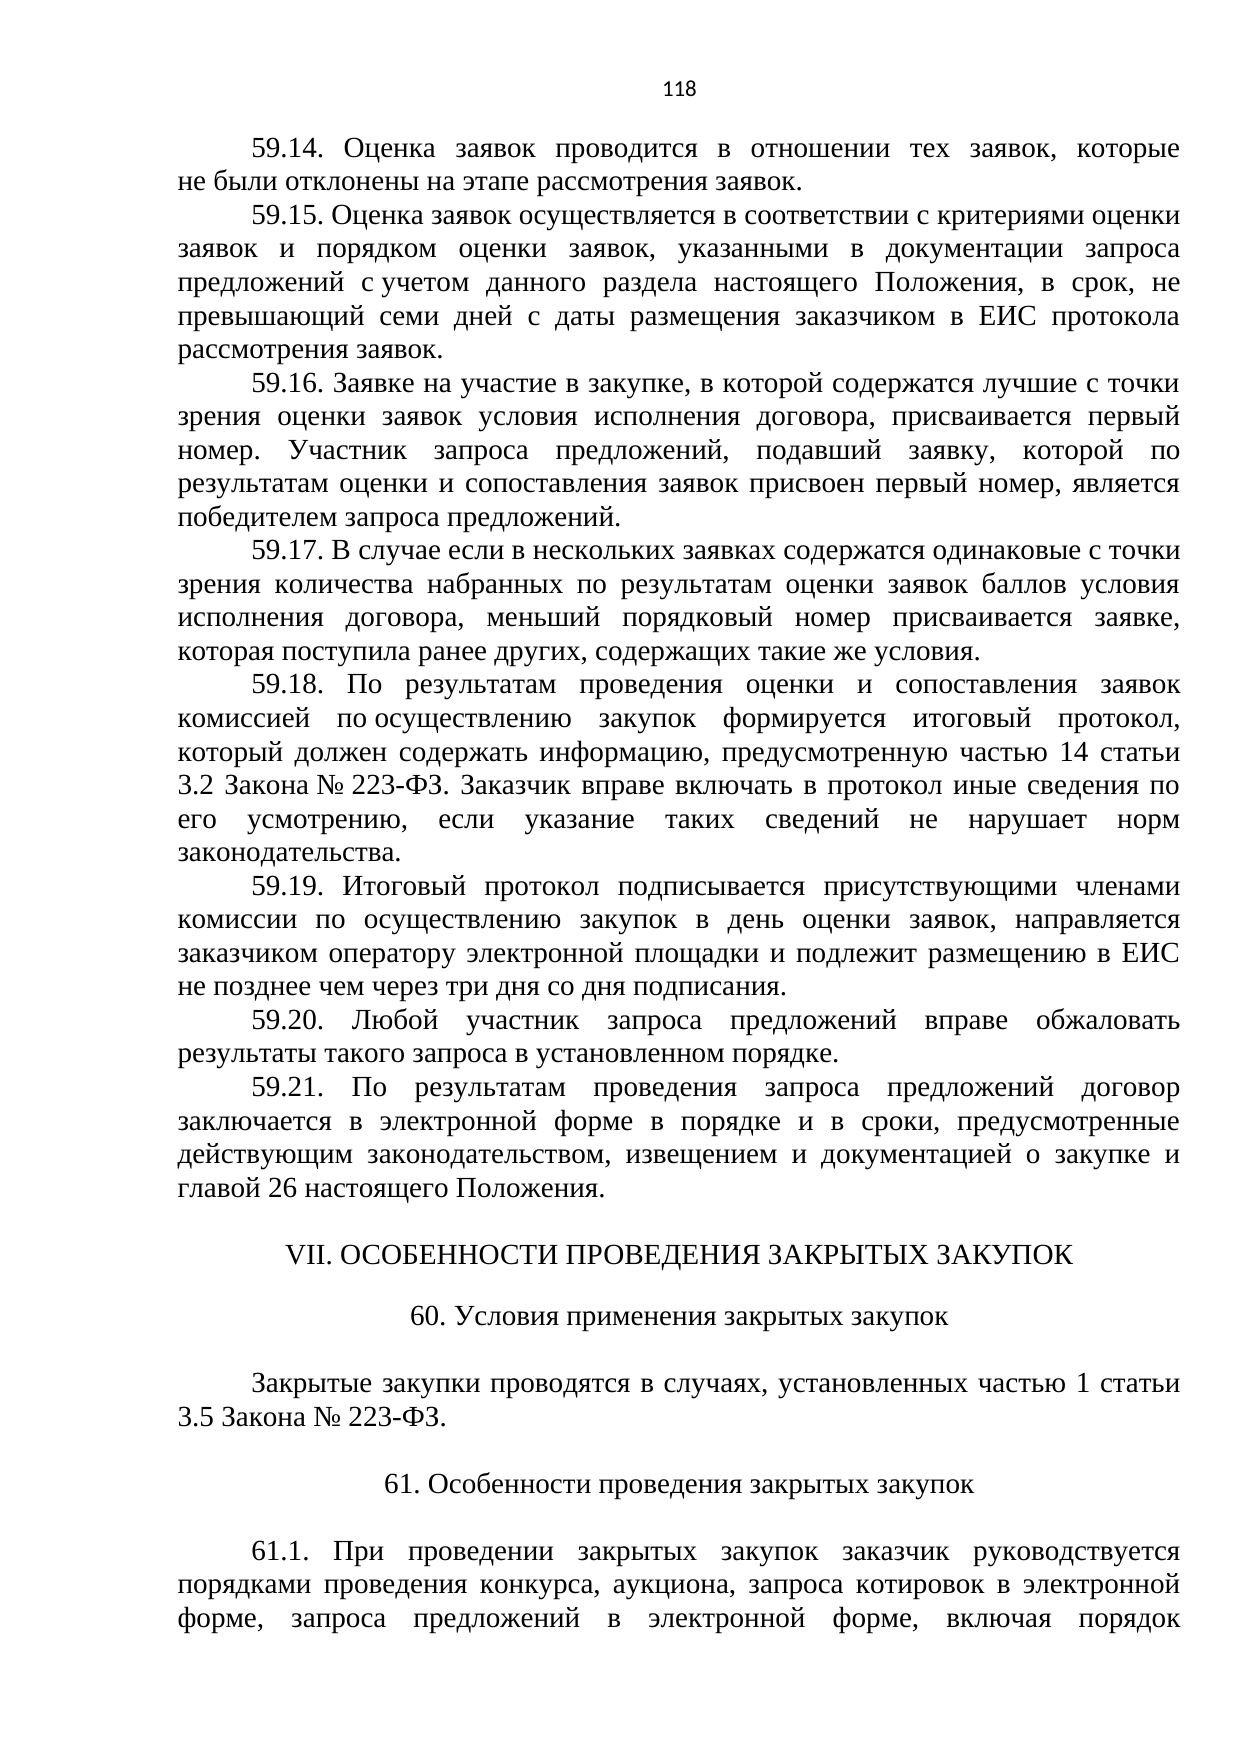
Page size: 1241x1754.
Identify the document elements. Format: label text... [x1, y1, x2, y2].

text 59.17. В случае если в нескольких заявках содержатся одинаковые с точки зрения количества набранных по результатам оценки заявок баллов условия исполнения договора, меньший порядковый номер присваивается заявке, которая поступила ранее других, содержащих такие же условия. [177, 532, 1181, 667]
text 59.18. По результатам проведения оценки и сопоставления заявок комиссией по осуществлению закупок формируется итоговый протокол, который должен содержать информацию, предусмотренную частью 14 статьи 3.2 Закона № 223-ФЗ. Заказчик вправе включать в протокол иные сведения по его усмотрению, если указание таких сведений не нарушает норм законодательства. [177, 667, 1181, 868]
text 59.20. Любой участник запроса предложений вправе обжаловать результаты такого запроса в установленном порядке. [177, 1002, 1181, 1069]
text 59.16. Заявке на участие в закупке, в которой содержатся лучшие с точки зрения оценки заявок условия исполнения договора, присваивается первый номер. Участник запроса предложений, подавший заявку, которой по результатам оценки и сопоставления заявок присвоен первый номер, является победителем запроса предложений. [177, 365, 1181, 532]
text 59.15. Оценка заявок осуществляется в соответствии с критериями оценки заявок и порядком оценки заявок, указанными в документации запроса предложений с учетом данного раздела настоящего Положения, в срок, не превышающий семи дней с даты размещения заказчиком в ЕИС протокола рассмотрения заявок. [177, 197, 1181, 365]
text 60. Условия применения закрытых закупок [177, 1298, 1181, 1332]
subtitle VII. ОСОБЕННОСТИ ПРОВЕДЕНИЯ ЗАКРЫТЫХ ЗАКУПОК [177, 1237, 1181, 1270]
text Закрытые закупки проводятся в случаях, установленных частью 1 статьи 3.5 Закона № 223-ФЗ. [177, 1365, 1181, 1432]
text 59.19. Итоговый протокол подписывается присутствующими членами комиссии по осуществлению закупок в день оценки заявок, направляется заказчиком оператору электронной площадки и подлежит размещению в ЕИС не позднее чем через три дня со дня подписания. [177, 868, 1181, 1002]
text 59.14. Оценка заявок проводится в отношении тех заявок, которые не были отклонены на этапе рассмотрения заявок. [177, 130, 1181, 197]
text 59.21. По результатам проведения запроса предложений договор заключается в электронной форме в порядке и в сроки, предусмотренные действующим законодательством, извещением и документацией о закупке и главой 26 настоящего Положения. [177, 1069, 1181, 1203]
text 61. Особенности проведения закрытых закупок [177, 1466, 1181, 1499]
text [177, 1533, 1181, 1634]
